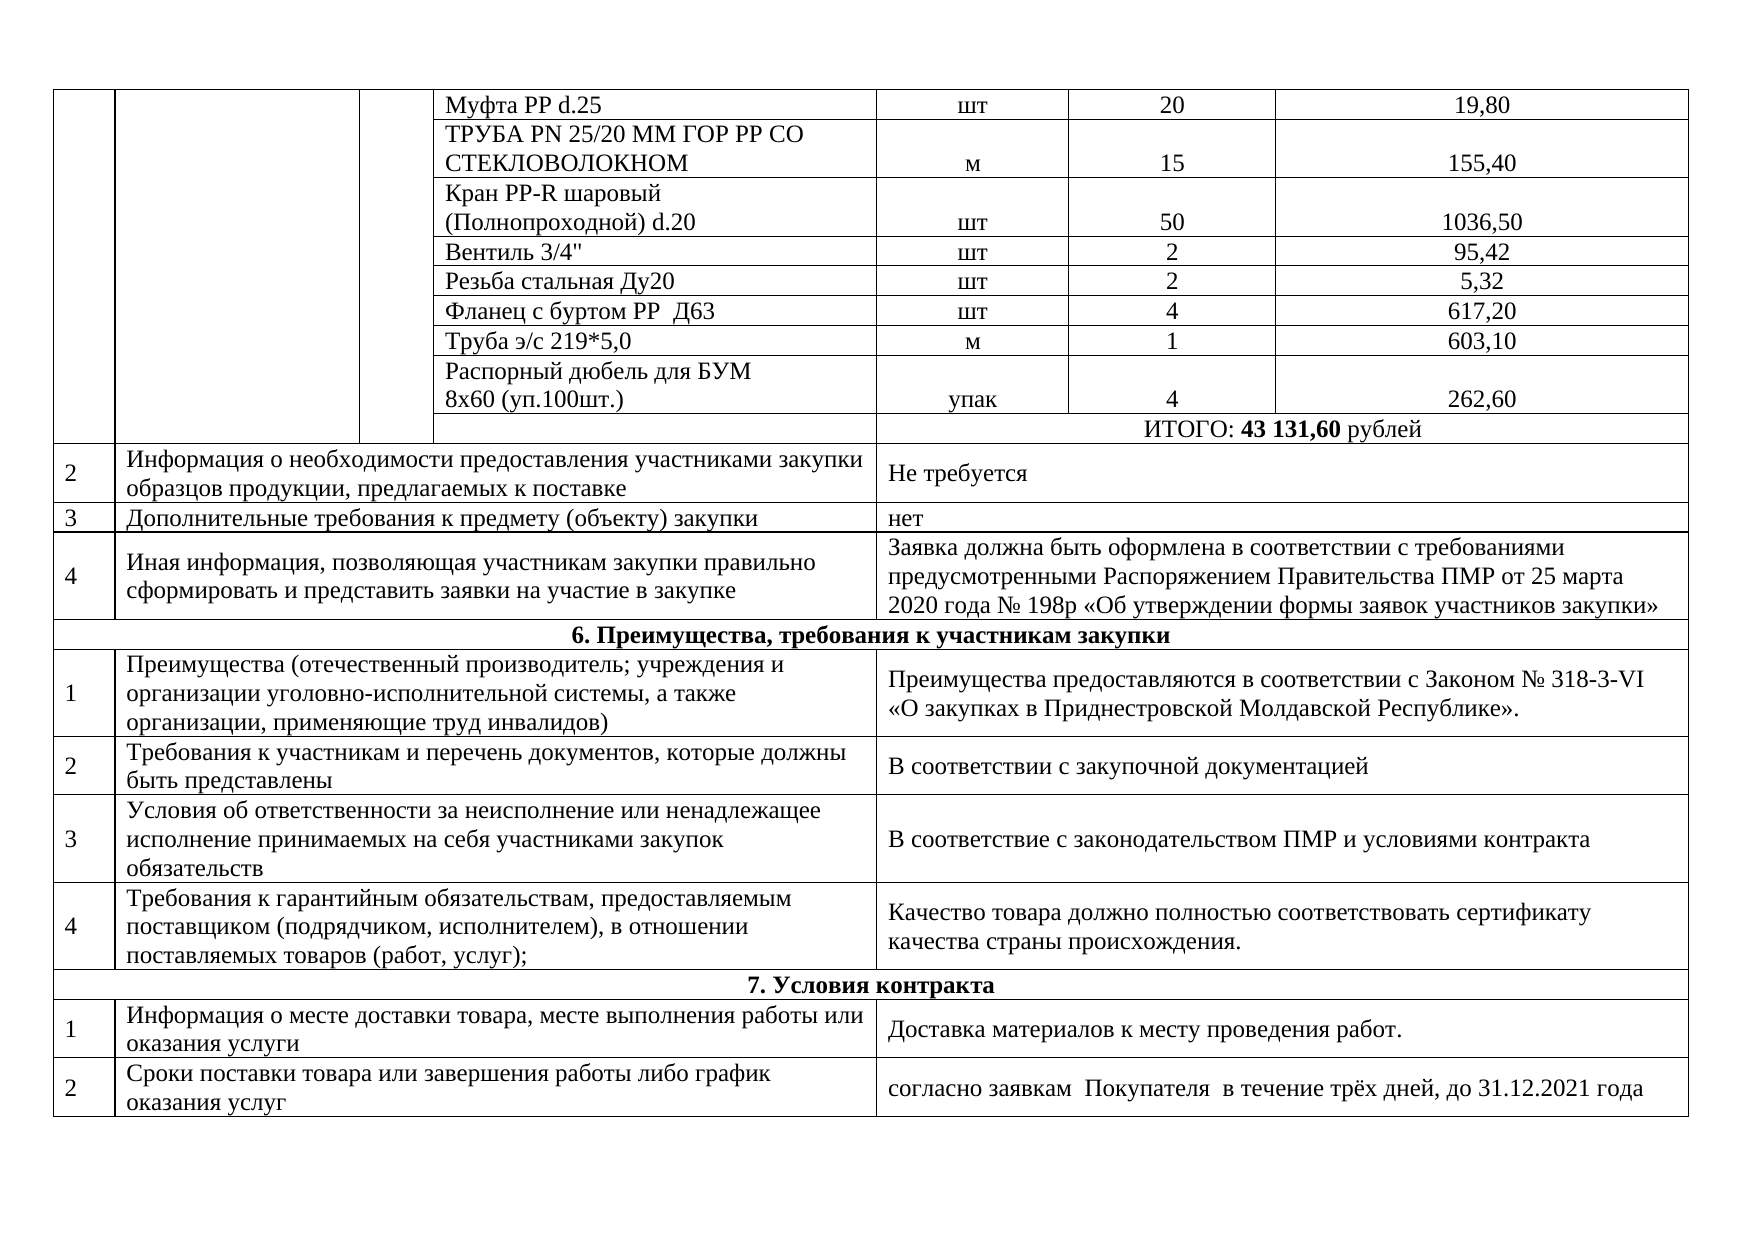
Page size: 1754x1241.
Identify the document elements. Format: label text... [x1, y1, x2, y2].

table_cell 2 [1069, 266, 1275, 295]
table_cell Информация о месте доставки товара, месте выполнения работы или оказания услуги [116, 1000, 876, 1057]
table_cell ИТОГО: 43 131,60 рублей [877, 414, 1688, 443]
table_cell 50 [1069, 178, 1275, 236]
table_cell нет [877, 503, 1688, 531]
table_cell 2 [1069, 237, 1275, 265]
table_cell В соответствие с законодательством ПМР и условиями контракта [877, 795, 1688, 882]
table_cell 1036,50 [1276, 178, 1688, 236]
table_cell 3 [54, 503, 114, 531]
table_cell Преимущества предоставляются в соответствии с Законом № 318-3-VI «О закупках в Приднестровской Молдавской Республике». [877, 650, 1688, 736]
table_cell 15 [1069, 120, 1275, 177]
table_cell шт [877, 90, 1068, 118]
table_cell 1 [54, 650, 114, 736]
table_cell шт [877, 237, 1068, 265]
table_cell Кран PP-R шаровый (Полнопроходной) d.20 [434, 178, 876, 236]
table_cell шт [877, 178, 1068, 236]
table_cell Заявка должна быть оформлена в соответствии с требованиями предусмотренными Распоряжением Правительства ПМР от 25 марта 2020 года № 198р «Об утверждении формы заявок участников закупки» [877, 533, 1688, 619]
table_cell 4 [54, 883, 114, 969]
table_cell Фланец с буртом PP Д63 [434, 296, 876, 325]
table_cell 2 [54, 444, 114, 502]
table_cell 4 [54, 533, 114, 619]
table_cell Требования к участникам и перечень документов, которые должны быть представлены [116, 737, 876, 794]
table_cell В соответствии с закупочной документацией [877, 737, 1688, 794]
table_cell ТРУБА PN 25/20 ММ ГОР PP СО СТЕКЛОВОЛОКНОМ [434, 120, 876, 177]
table_cell Информация о необходимости предоставления участниками закупки образцов продукции, предлагаемых к поставке [116, 444, 876, 502]
table_cell 5,32 [1276, 266, 1688, 295]
table_cell м [877, 120, 1068, 177]
table_cell 4 [1069, 296, 1275, 325]
table_cell Муфта PP d.25 [434, 90, 876, 118]
table_cell 1 [1069, 326, 1275, 355]
table_cell Резьба стальная Ду20 [434, 266, 876, 295]
table_cell Доставка материалов к месту проведения работ. [877, 1000, 1688, 1057]
table_cell упак [877, 356, 1068, 413]
table_cell согласно заявкам Покупателя в течение трёх дней, до 31.12.2021 года [877, 1058, 1688, 1116]
table_cell Не требуется [877, 444, 1688, 502]
table_cell 2 [54, 737, 114, 794]
table_cell 7. Условия контракта [54, 970, 1688, 999]
table_cell 603,10 [1276, 326, 1688, 355]
table_cell 155,40 [1276, 120, 1688, 177]
table_cell Иная информация, позволяющая участникам закупки правильно сформировать и представить заявки на участие в закупке [116, 533, 876, 619]
table_cell 1 [54, 1000, 114, 1057]
table_cell 20 [1069, 90, 1275, 118]
table_cell м [877, 326, 1068, 355]
table_cell 19,80 [1276, 90, 1688, 118]
table_cell 617,20 [1276, 296, 1688, 325]
table_cell Труба э/с 219*5,0 [434, 326, 876, 355]
table_cell Условия об ответственности за неисполнение или ненадлежащее исполнение принимаемых на себя участниками закупок обязательств [116, 795, 876, 882]
table_cell 3 [54, 795, 114, 882]
table_cell Распорный дюбель для БУМ 8x60 (уп.100шт.) [434, 356, 876, 413]
table_cell 6. Преимущества, требования к участникам закупки [54, 620, 1688, 648]
table_cell Вентиль 3/4" [434, 237, 876, 265]
table_cell 262,60 [1276, 356, 1688, 413]
table_cell Качество товара должно полностью соответствовать сертификату качества страны происхождения. [877, 883, 1688, 969]
table_cell Дополнительные требования к предмету (объекту) закупки [116, 503, 876, 531]
table_cell 4 [1069, 356, 1275, 413]
table_cell [434, 414, 876, 443]
table_cell Преимущества (отечественный производитель; учреждения и организации уголовно-исполнительной системы, а также организации, применяющие труд инвалидов) [116, 650, 876, 736]
table_cell 2 [54, 1058, 114, 1116]
table_cell Сроки поставки товара или завершения работы либо график оказания услуг [116, 1058, 876, 1116]
table_cell 95,42 [1276, 237, 1688, 265]
table_cell шт [877, 266, 1068, 295]
table_cell Требования к гарантийным обязательствам, предоставляемым поставщиком (подрядчиком, исполнителем), в отношении поставляемых товаров (работ, услуг); [116, 883, 876, 969]
table_cell шт [877, 296, 1068, 325]
